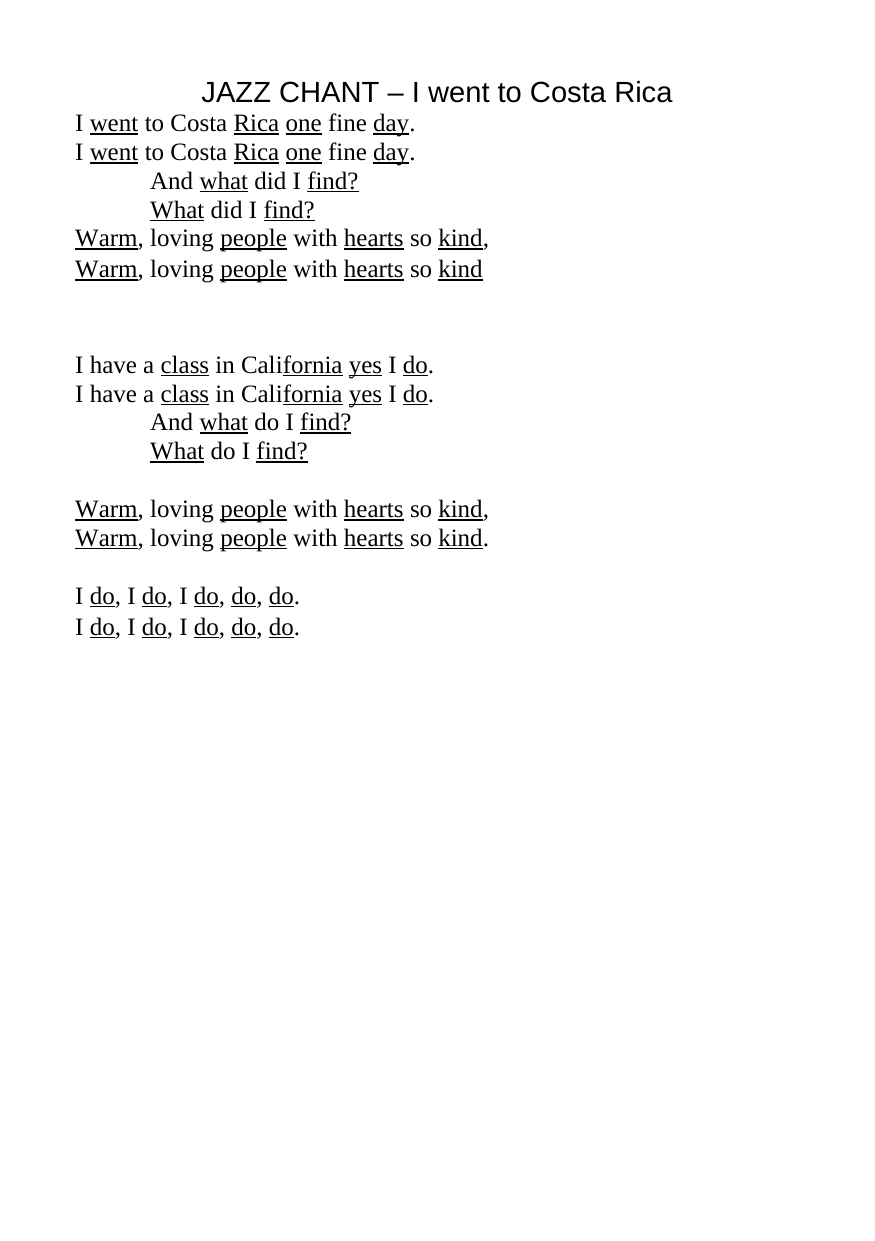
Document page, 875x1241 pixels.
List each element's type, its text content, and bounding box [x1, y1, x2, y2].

text I went to Costa Rica one fine day. I went to Costa Rica one fine day. [75, 108, 799, 166]
text Warm, loving people with hearts so kind, Warm, loving people with hearts so kind. [75, 494, 799, 552]
text And what did I find? What did I find? [150, 166, 799, 223]
text Warm, loving people with hearts so kind, Warm, loving people with hearts so kind [75, 223, 799, 283]
text I have a class in California yes I do. I have a class in California yes I do. [75, 350, 799, 407]
text I do, I do, I do, do, do. I do, I do, I do, do, do. [75, 581, 799, 641]
text And what do I find? What do I find? [150, 407, 799, 465]
